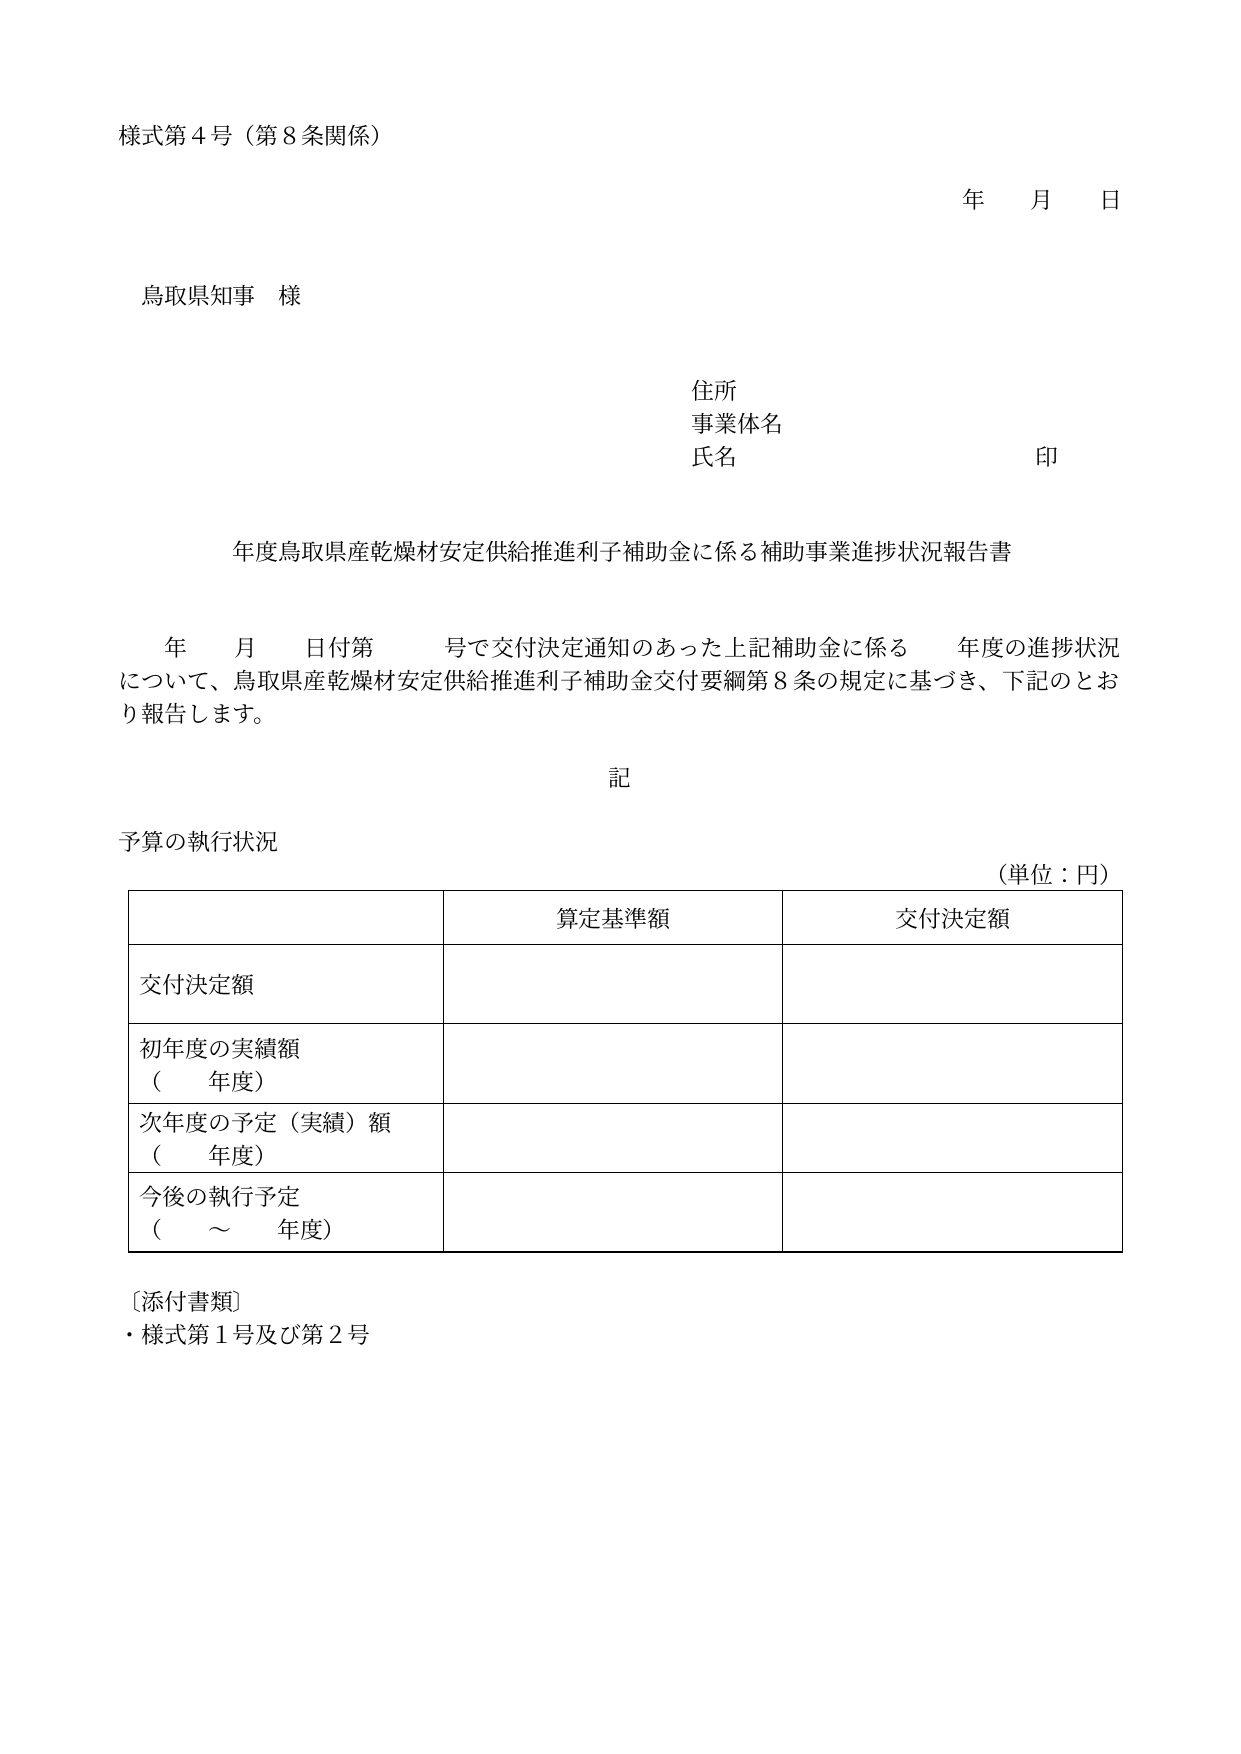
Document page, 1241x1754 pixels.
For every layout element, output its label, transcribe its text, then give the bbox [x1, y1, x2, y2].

subtitle 記 [118, 760, 1122, 793]
text 事業体名 [118, 406, 1122, 439]
table_cell 今後の執行予定 （ ～ 年度） [129, 1173, 443, 1251]
table_cell [783, 1024, 1122, 1103]
text 鳥取県知事 様 [118, 278, 1122, 311]
table_header [129, 891, 443, 944]
subtitle 様式第４号（第８条関係） [118, 118, 1122, 151]
table_cell [444, 1173, 782, 1251]
text 〔添付書類〕 [118, 1284, 1122, 1317]
text 予算の執行状況 [118, 824, 1122, 857]
text （単位：円） [118, 857, 1122, 890]
table_cell [444, 1104, 782, 1172]
table_cell 交付決定額 [129, 945, 443, 1023]
table_cell 初年度の実績額 （ 年度） [129, 1024, 443, 1103]
table_cell [444, 945, 782, 1023]
table_header 算定基準額 [444, 891, 782, 944]
table_cell [783, 945, 1122, 1023]
table_cell 次年度の予定（実績）額 （ 年度） [129, 1104, 443, 1172]
table_cell [783, 1104, 1122, 1172]
table_cell [444, 1024, 782, 1103]
text 年度鳥取県産乾燥材安定供給推進利子補助金に係る補助事業進捗状況報告書 [187, 534, 1076, 567]
table_header 交付決定額 [783, 891, 1122, 944]
text 年 月 日付第 号で交付決定通知のあった上記補助金に係る 年度の進捗状況について、鳥取県産乾燥材安定供給推進利子補助金交付要綱第８条の規定に基づき、下記のとおり報告します。 [118, 630, 1122, 728]
text 住所 [118, 373, 1122, 406]
table_cell [783, 1173, 1122, 1251]
text 年 月 日 [118, 182, 1122, 215]
text 氏名 印 [118, 439, 1122, 472]
text ・様式第１号及び第２号 [118, 1317, 1122, 1349]
